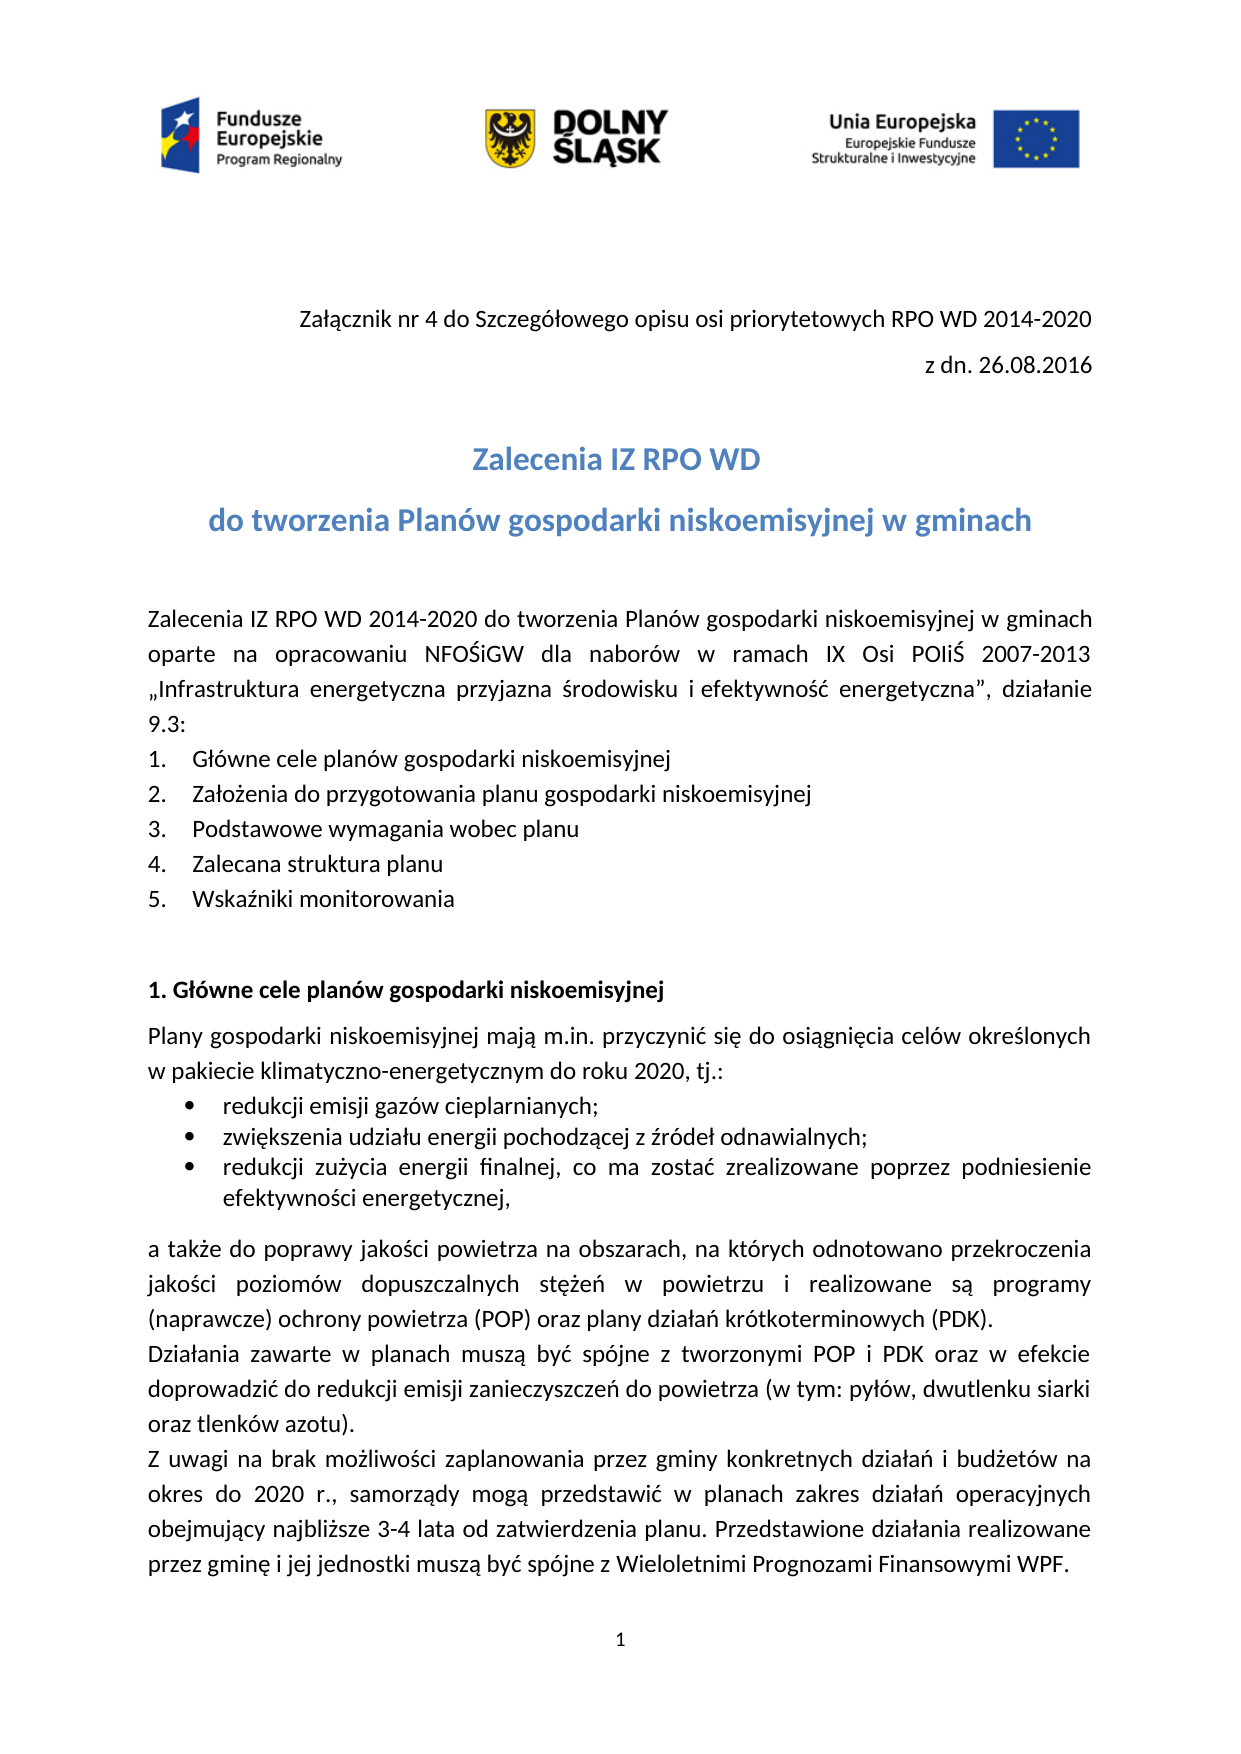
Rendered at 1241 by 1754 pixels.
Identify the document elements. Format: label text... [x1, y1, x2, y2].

text z dn. 26.08.2016 [148, 349, 1092, 379]
text Z uwagi na brak możliwości zaplanowania przez gminy konkretnych działań i budżetów na okres do 2020 r., samorządy mogą przedstawić w planach zakres działań operacyjnych obejmujący najbliższe 3-4 lata od zatwierdzenia planu. Przedstawione działania realizowane przez gminę i jej jednostki muszą być spójne z Wieloletnimi Prognozami Finansowymi WPF. [148, 1443, 1092, 1578]
list redukcji emisji gazów cieplarnianych; [185, 1090, 1092, 1121]
text 1. Główne cele planów gospodarki niskoemisyjnej [148, 974, 1092, 1005]
text Zalecenia IZ RPO WD 2014-2020 do tworzenia Planów gospodarki niskoemisyjnej w gminach oparte na opracowaniu NFOŚiGW dla naborów w ramach IX Osi POIiŚ 2007-2013 „Infrastruktura energetyczna przyjazna środowisku i efektywność energetyczna”, działanie 9.3: [148, 603, 1092, 738]
text Plany gospodarki niskoemisyjnej mają m.in. przyczynić się do osiągnięcia celów określonych w pakiecie klimatyczno-energetycznym do roku 2020, tj.: [148, 1020, 1092, 1086]
text 5. Wskaźniki monitorowania [148, 883, 1092, 913]
text 2. Założenia do przygotowania planu gospodarki niskoemisyjnej [148, 778, 1092, 808]
text a także do poprawy jakości powietrza na obszarach, na których odnotowano przekroczenia jakości poziomów dopuszczalnych stężeń w powietrzu i realizowane są programy (naprawcze) ochrony powietrza (POP) oraz plany działań krótkoterminowych (PDK). [148, 1233, 1092, 1333]
text Zalecenia IZ RPO WD do tworzenia Planów gospodarki niskoemisyjnej w gminach [148, 438, 1092, 539]
text 4. Zalecana struktura planu [148, 848, 1092, 878]
picture [147, 88, 1093, 203]
text 3. Podstawowe wymagania wobec planu [148, 813, 1092, 843]
text Działania zawarte w planach muszą być spójne z tworzonymi POP i PDK oraz w efekcie doprowadzić do redukcji emisji zanieczyszczeń do powietrza (w tym: pyłów, dwutlenku siarki oraz tlenków azotu). [148, 1338, 1092, 1438]
text Załącznik nr 4 do Szczegółowego opisu osi priorytetowych RPO WD 2014-2020 [148, 303, 1092, 334]
text 1. Główne cele planów gospodarki niskoemisyjnej [148, 743, 1092, 773]
list zwiększenia udziału energii pochodzącej z źródeł odnawialnych; [185, 1121, 1092, 1151]
list redukcji zużycia energii finalnej, co ma zostać zrealizowane poprzez podniesienie efektywności energetycznej, [185, 1151, 1092, 1212]
